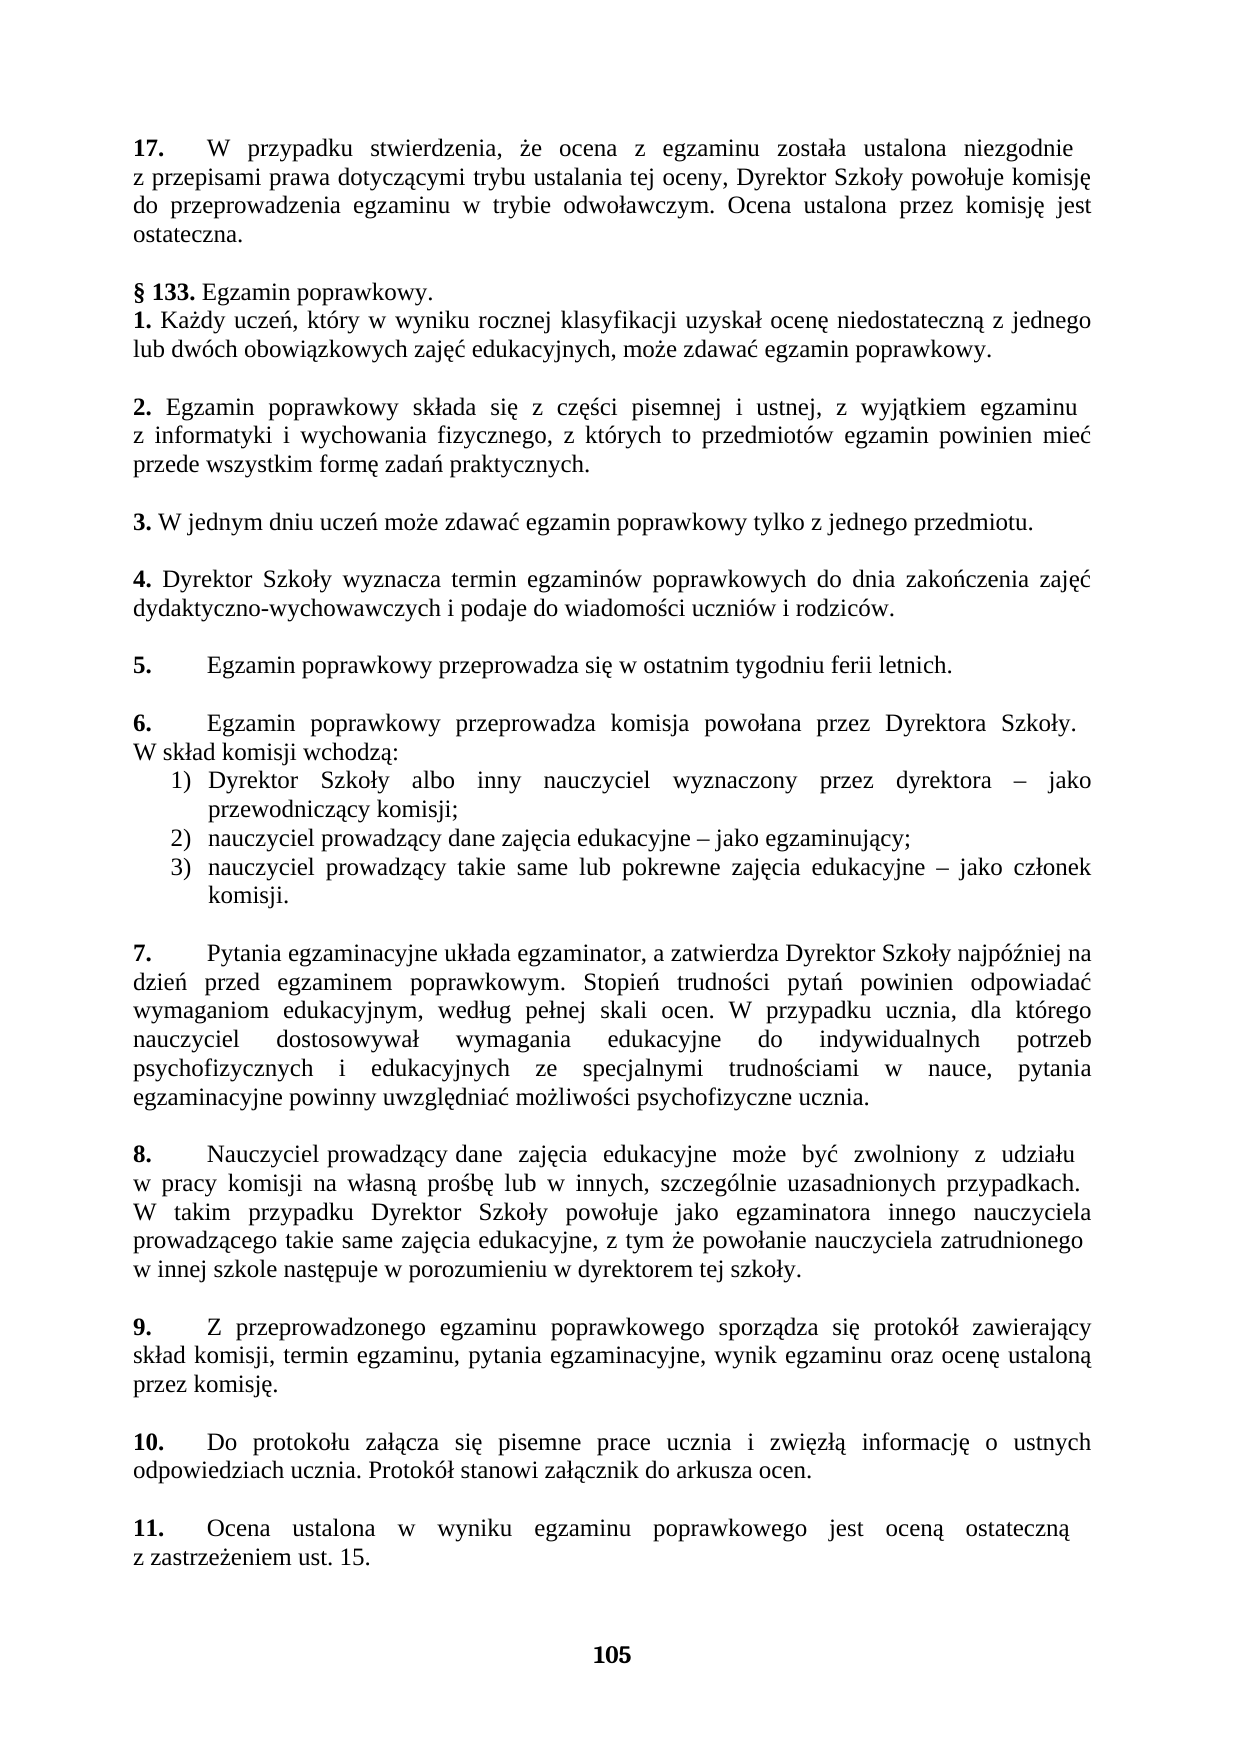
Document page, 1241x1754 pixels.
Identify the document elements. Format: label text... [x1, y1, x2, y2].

list Do protokołu załącza się pisemne prace ucznia i zwięzłą informację o ustnych odpowiedziach ucznia. Protokół stanowi załącznik do arkusza ocen. [133, 1427, 1092, 1484]
text 3. W jednym dniu uczeń może zdawać egzamin poprawkowy tylko z jednego przedmiotu. [133, 507, 1092, 535]
text 4. Dyrektor Szkoły wyznacza termin egzaminów poprawkowych do dnia zakończenia zajęć dydaktyczno-wychowawczych i podaje do wiadomości uczniów i rodziców. [133, 564, 1092, 622]
text § 133. Egzamin poprawkowy. [133, 277, 1092, 305]
list Ocena ustalona w wyniku egzaminu poprawkowego jest oceną ostateczną z zastrzeżeniem ust. 15. [133, 1513, 1092, 1570]
list Z przeprowadzonego egzaminu poprawkowego sporządza się protokół zawierający skład komisji, termin egzaminu, pytania egzaminacyjne, wynik egzaminu oraz ocenę ustaloną przez komisję. [133, 1312, 1092, 1398]
list Nauczyciel prowadzący dane zajęcia edukacyjne może być zwolniony z udziału w pracy komisji na własną prośbę lub w innych, szczególnie uzasadnionych przypadkach. W takim przypadku Dyrektor Szkoły powołuje jako egzaminatora innego nauczyciela prowadzącego takie same zajęcia edukacyjne, z tym że powołanie nauczyciela zatrudnionego w innej szkole następuje w porozumieniu w dyrektorem tej szkoły. [133, 1139, 1092, 1283]
list Egzamin poprawkowy przeprowadza się w ostatnim tygodniu ferii letnich. [133, 650, 1092, 679]
list W przypadku stwierdzenia, że ocena z egzaminu została ustalona niezgodnie z przepisami prawa dotyczącymi trybu ustalania tej oceny, Dyrektor Szkoły powołuje komisję do przeprowadzenia egzaminu w trybie odwoławczym. Ocena ustalona przez komisję jest ostateczna. [133, 133, 1092, 248]
list Pytania egzaminacyjne układa egzaminator, a zatwierdza Dyrektor Szkoły najpóźniej na dzień przed egzaminem poprawkowym. Stopień trudności pytań powinien odpowiadać wymaganiom edukacyjnym, według pełnej skali ocen. W przypadku ucznia, dla którego nauczyciel dostosowywał wymagania edukacyjne do indywidualnych potrzeb psychofizycznych i edukacyjnych ze specjalnymi trudnościami w nauce, pytania egzaminacyjne powinny uwzględniać możliwości psychofizyczne ucznia. [133, 938, 1092, 1110]
list Egzamin poprawkowy przeprowadza komisja powołana przez Dyrektora Szkoły. W skład komisji wchodzą: [133, 708, 1092, 765]
list nauczyciel prowadzący takie same lub pokrewne zajęcia edukacyjne – jako członek komisji. [170, 852, 1092, 909]
text 1. Każdy uczeń, który w wyniku rocznej klasyfikacji uzyskał ocenę niedostateczną z jednego lub dwóch obowiązkowych zajęć edukacyjnych, może zdawać egzamin poprawkowy. [133, 305, 1092, 363]
text 2. Egzamin poprawkowy składa się z części pisemnej i ustnej, z wyjątkiem egzaminu z informatyki i wychowania fizycznego, z których to przedmiotów egzamin powinien mieć przede wszystkim formę zadań praktycznych. [133, 392, 1092, 478]
list nauczyciel prowadzący dane zajęcia edukacyjne – jako egzaminujący; [170, 823, 1092, 852]
list Dyrektor Szkoły albo inny nauczyciel wyznaczony przez dyrektora – jako przewodniczący komisji; [170, 765, 1092, 823]
